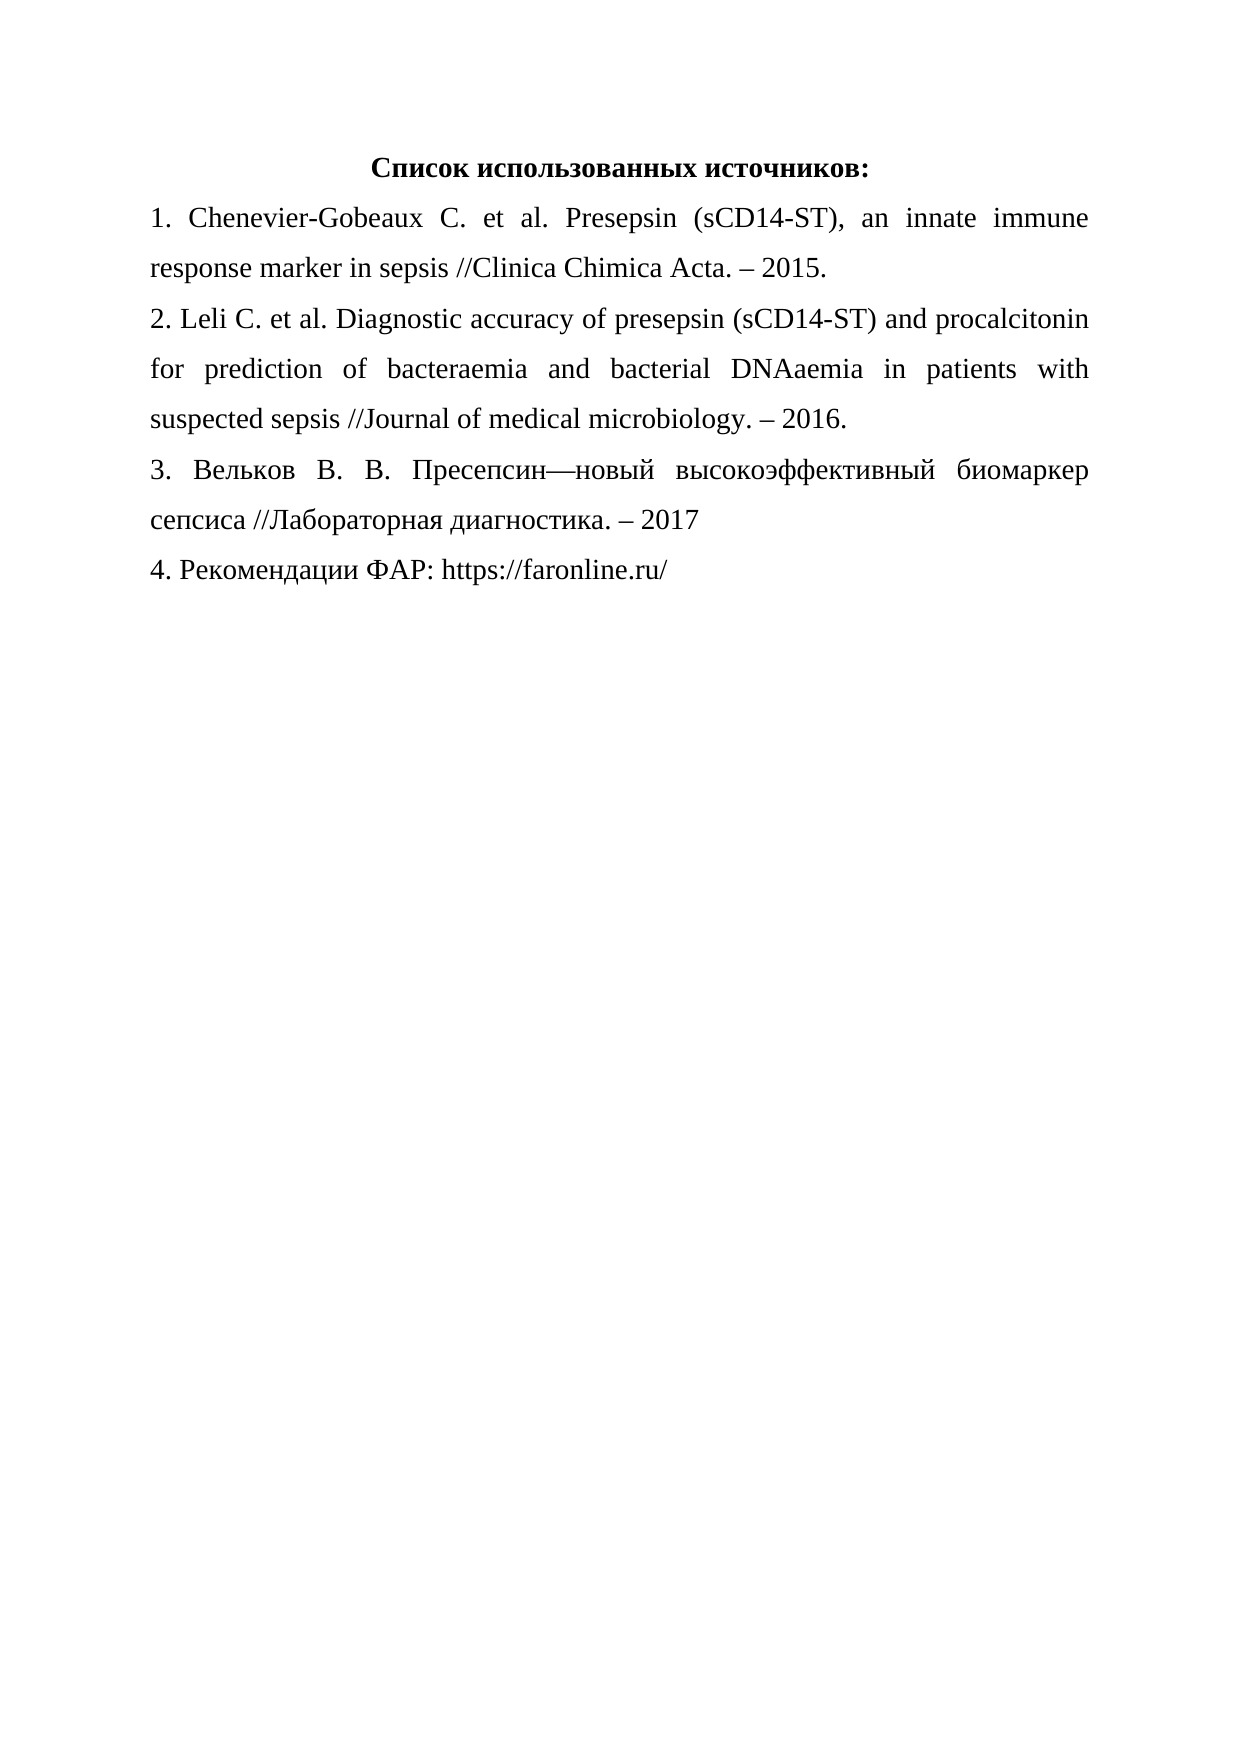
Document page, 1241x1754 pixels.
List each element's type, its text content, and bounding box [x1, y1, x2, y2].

text 2. Leli C. et al. Diagnostic accuracy of presepsin (sCD14-ST) and procalcitonin for prediction of bacteraemia and bacterial DNAaemia in patients with suspected sepsis //Journal of medical microbiology. – 2016. [150, 301, 1090, 435]
text 4. Рекомендации ФАР: https://faronline.ru/ [150, 552, 1090, 586]
text 1. Chenevier-Gobeaux C. et al. Presepsin (sCD14-ST), an innate immune response marker in sepsis //Clinica Chimica Acta. – 2015. [150, 200, 1090, 284]
text 3. Вельков В. В. Пресепсин—новый высокоэффективный биомаркер сепсиса //Лабораторная диагностика. – 2017 [150, 452, 1090, 536]
text Список использованных источников: [150, 150, 1090, 183]
